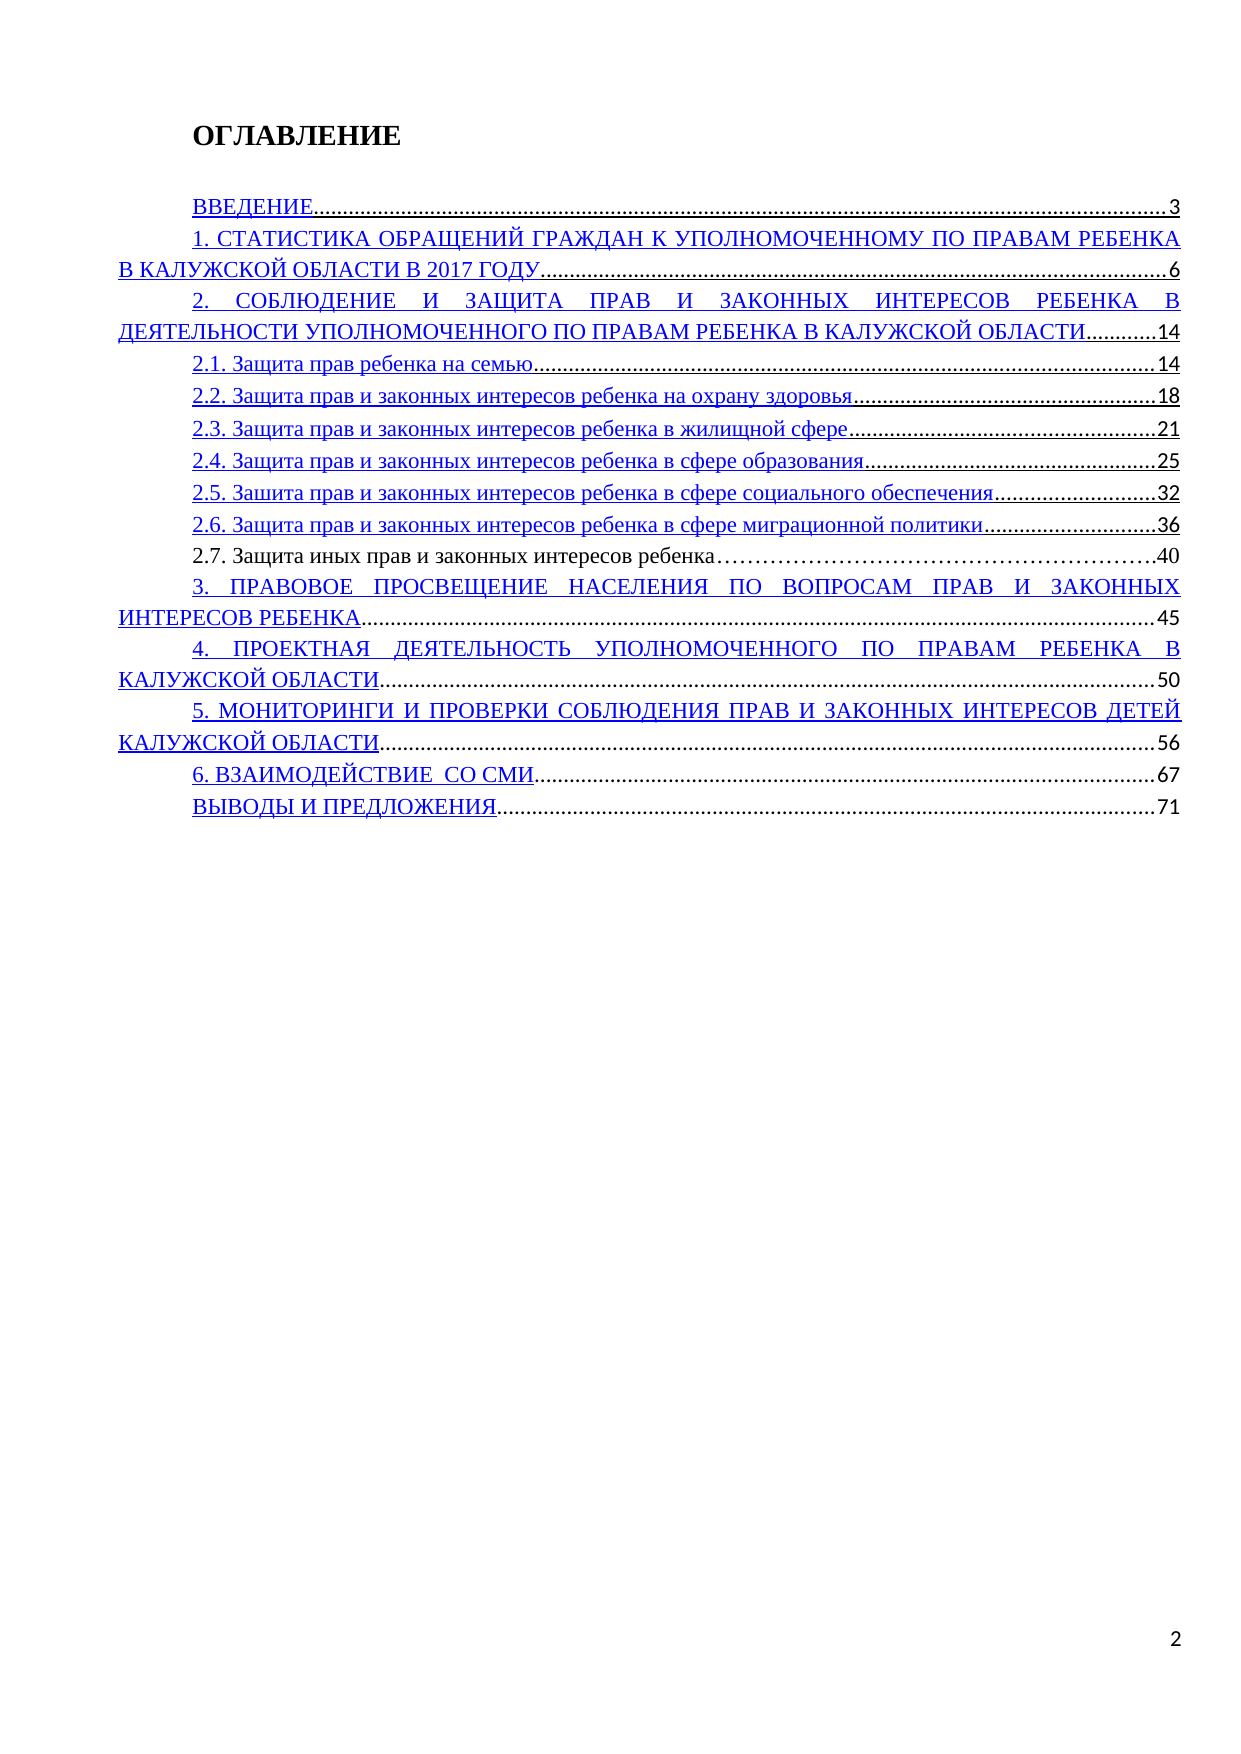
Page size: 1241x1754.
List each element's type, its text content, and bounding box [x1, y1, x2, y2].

text ОГЛАВЛЕНИЕ [118, 118, 1181, 152]
